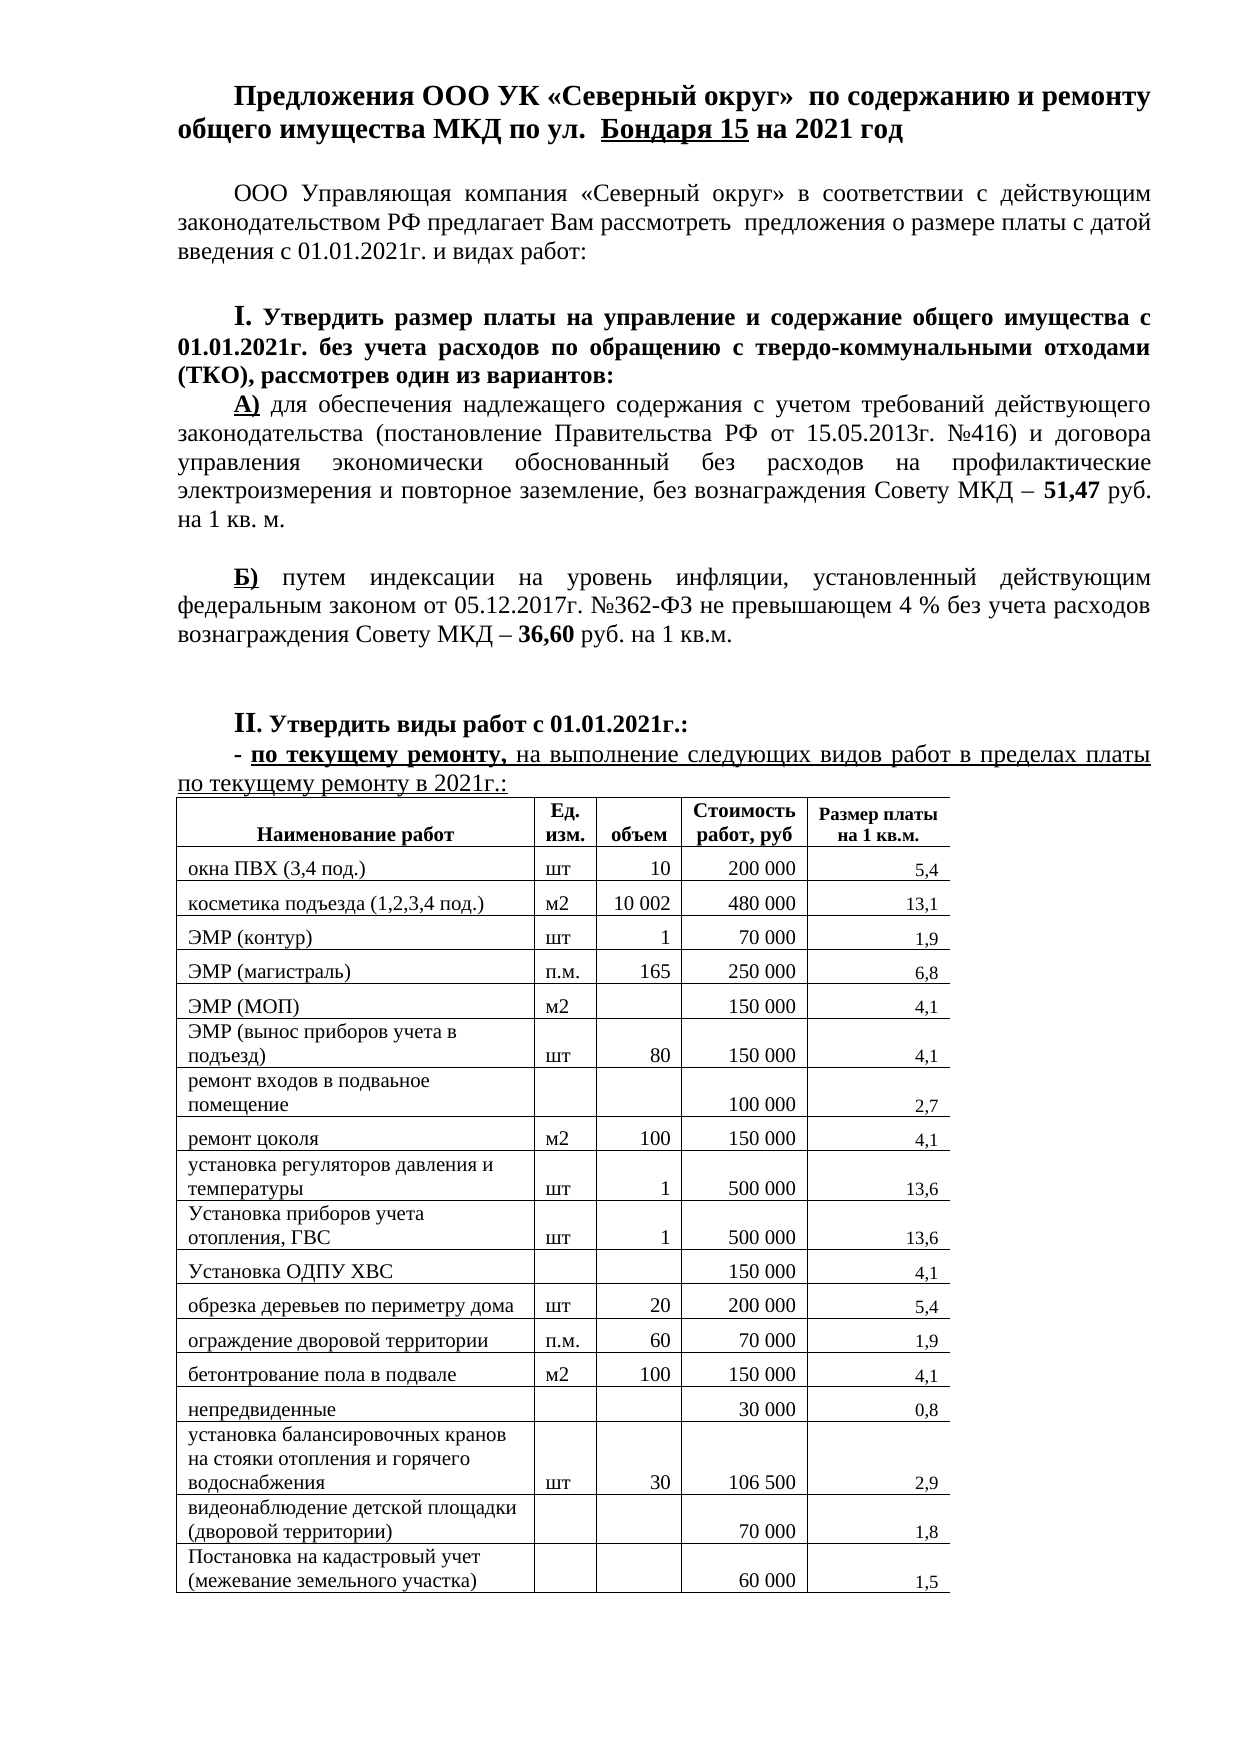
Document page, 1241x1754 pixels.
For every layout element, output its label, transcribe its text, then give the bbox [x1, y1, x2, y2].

table_cell Постановка на кадастровый учет (межевание земельного участка) [177, 1544, 534, 1592]
table_cell 1,8 [808, 1495, 949, 1543]
text ООО Управляющая компания «Северный округ» в соответствии с действующим законодательством РФ предлагает Вам рассмотреть предложения о размере платы с датой введения с 01.01.2021г. и видах работ: [177, 178, 1152, 265]
table_cell 1,9 [808, 1319, 949, 1352]
table_cell 150 000 [682, 1250, 807, 1283]
table_cell 480 000 [682, 881, 807, 914]
table_cell шт [535, 1284, 596, 1317]
table_cell шт [535, 916, 596, 949]
table_cell 2,9 [808, 1422, 949, 1494]
table_cell 4,1 [808, 1250, 949, 1283]
table_cell 80 [597, 1019, 681, 1067]
table_header объем [597, 798, 681, 846]
text Предложения ООО УК «Северный округ» по содержанию и ремонту общего имущества МКД по ул. Бондаря 15 на 2021 год [177, 78, 1152, 145]
table_cell 150 000 [682, 1353, 807, 1386]
table_cell [597, 1068, 681, 1116]
table_cell ЭМР (вынос приборов учета в подъезд) [177, 1019, 534, 1067]
table_cell ЭМР (контур) [177, 916, 534, 949]
table_cell ремонт цоколя [177, 1117, 534, 1150]
table_cell [535, 1544, 596, 1592]
table_cell 500 000 [682, 1201, 807, 1249]
table_cell Установка приборов учета отопления, ГВС [177, 1201, 534, 1249]
table_cell 150 000 [682, 984, 807, 1018]
table_cell 2,7 [808, 1068, 949, 1116]
table_cell 10 002 [597, 881, 681, 914]
table_cell 100 [597, 1117, 681, 1150]
table_cell [597, 1495, 681, 1543]
table_header Ед. изм. [535, 798, 596, 846]
table_cell непредвиденные [177, 1387, 534, 1421]
table_cell 200 000 [682, 1284, 807, 1317]
table_cell 70 000 [682, 1495, 807, 1543]
table_cell [535, 1068, 596, 1116]
table_cell п.м. [535, 950, 596, 983]
table_header Наименование работ [177, 798, 534, 846]
text А) для обеспечения надлежащего содержания с учетом требований действующего законодательства (постановление Правительства РФ от 15.05.2013г. №416) и договора управления экономически обоснованный без расходов на профилактические электроизмерения и повторное заземление, без вознаграждения Совету МКД – 51,47 руб. на . [177, 389, 1152, 533]
table_cell установка балансировочных кранов на стояки отопления и горячего водоснабжения [177, 1422, 534, 1494]
table_cell 106 500 [682, 1422, 807, 1494]
table_cell 250 000 [682, 950, 807, 983]
table_cell бетонтрование пола в подвале [177, 1353, 534, 1386]
text Утвердить размер платы на управление и содержание общего имущества с 01.01.2021г. без учета расходов по обращению с твердо-коммунальными отходами (ТКО), рассмотрев один из вариантов: [177, 298, 1152, 389]
table_cell 165 [597, 950, 681, 983]
table_cell 13,6 [808, 1151, 949, 1199]
text II. Утвердить виды работ с 01.01.2021г.: [177, 706, 1152, 739]
table_cell шт [535, 1422, 596, 1494]
table_cell 4,1 [808, 1353, 949, 1386]
table_cell 13,1 [808, 881, 949, 914]
table_cell 5,4 [808, 1284, 949, 1317]
table_cell 150 000 [682, 1019, 807, 1067]
table_cell 6,8 [808, 950, 949, 983]
table_cell ЭМР (МОП) [177, 984, 534, 1018]
table_cell видеонаблюдение детской площадки (дворовой территории) [177, 1495, 534, 1543]
table_cell Установка ОДПУ ХВС [177, 1250, 534, 1283]
table_cell 1 [597, 1151, 681, 1199]
table_cell 0,8 [808, 1387, 949, 1421]
table_cell косметика подъезда (1,2,3,4 под.) [177, 881, 534, 914]
table_cell 150 000 [682, 1117, 807, 1150]
table_cell установка регуляторов давления и температуры [177, 1151, 534, 1199]
table_cell 1 [597, 916, 681, 949]
table_cell 60 [597, 1319, 681, 1352]
table_cell 5,4 [808, 847, 949, 880]
table_cell 70 000 [682, 1319, 807, 1352]
table_cell ЭМР (магистраль) [177, 950, 534, 983]
table_cell [535, 1495, 596, 1543]
table_cell 200 000 [682, 847, 807, 880]
table_cell м2 [535, 1117, 596, 1150]
table_cell шт [535, 1019, 596, 1067]
table_cell шт [535, 1151, 596, 1199]
text - по текущему ремонту, на выполнение следующих видов работ в пределах платы по текущему ремонту в 2021г.: [177, 739, 1152, 797]
table_cell м2 [535, 881, 596, 914]
table_cell м2 [535, 984, 596, 1018]
table_cell 13,6 [808, 1201, 949, 1249]
table_cell п.м. [535, 1319, 596, 1352]
table_cell 500 000 [682, 1151, 807, 1199]
table_cell ремонт входов в подваьное помещение [177, 1068, 534, 1116]
table_cell окна ПВХ (3,4 под.) [177, 847, 534, 880]
table_cell 4,1 [808, 1019, 949, 1067]
table_cell [597, 1544, 681, 1592]
table_cell 100 000 [682, 1068, 807, 1116]
table_cell [597, 1387, 681, 1421]
table_cell 1,9 [808, 916, 949, 949]
table_cell [535, 1250, 596, 1283]
table_cell обрезка деревьев по периметру дома [177, 1284, 534, 1317]
table_header Размер платы на 1 кв.м. [808, 798, 949, 846]
table_cell [597, 1250, 681, 1283]
table_cell 30 000 [682, 1387, 807, 1421]
table_cell 1 [597, 1201, 681, 1249]
table_cell м2 [535, 1353, 596, 1386]
table_cell 1,5 [808, 1544, 949, 1592]
table_cell 60 000 [682, 1544, 807, 1592]
table_cell 100 [597, 1353, 681, 1386]
table_cell 4,1 [808, 1117, 949, 1150]
table_cell 70 000 [682, 916, 807, 949]
table_cell 10 [597, 847, 681, 880]
table_cell 20 [597, 1284, 681, 1317]
table_cell 30 [597, 1422, 681, 1494]
table_cell 4,1 [808, 984, 949, 1018]
text Б) путем индексации на уровень инфляции, установленный действующим федеральным законом от 05.12.2017г. №362-ФЗ не превышающем 4 % без учета расходов вознаграждения Совету МКД – 36,60 руб. на 1 кв.м. [177, 562, 1152, 648]
table_cell шт [535, 1201, 596, 1249]
table_header Стоимость работ, руб [682, 798, 807, 846]
table_cell [535, 1387, 596, 1421]
table_cell [597, 984, 681, 1018]
table_cell шт [535, 847, 596, 880]
table_cell ограждение дворовой территории [177, 1319, 534, 1352]
